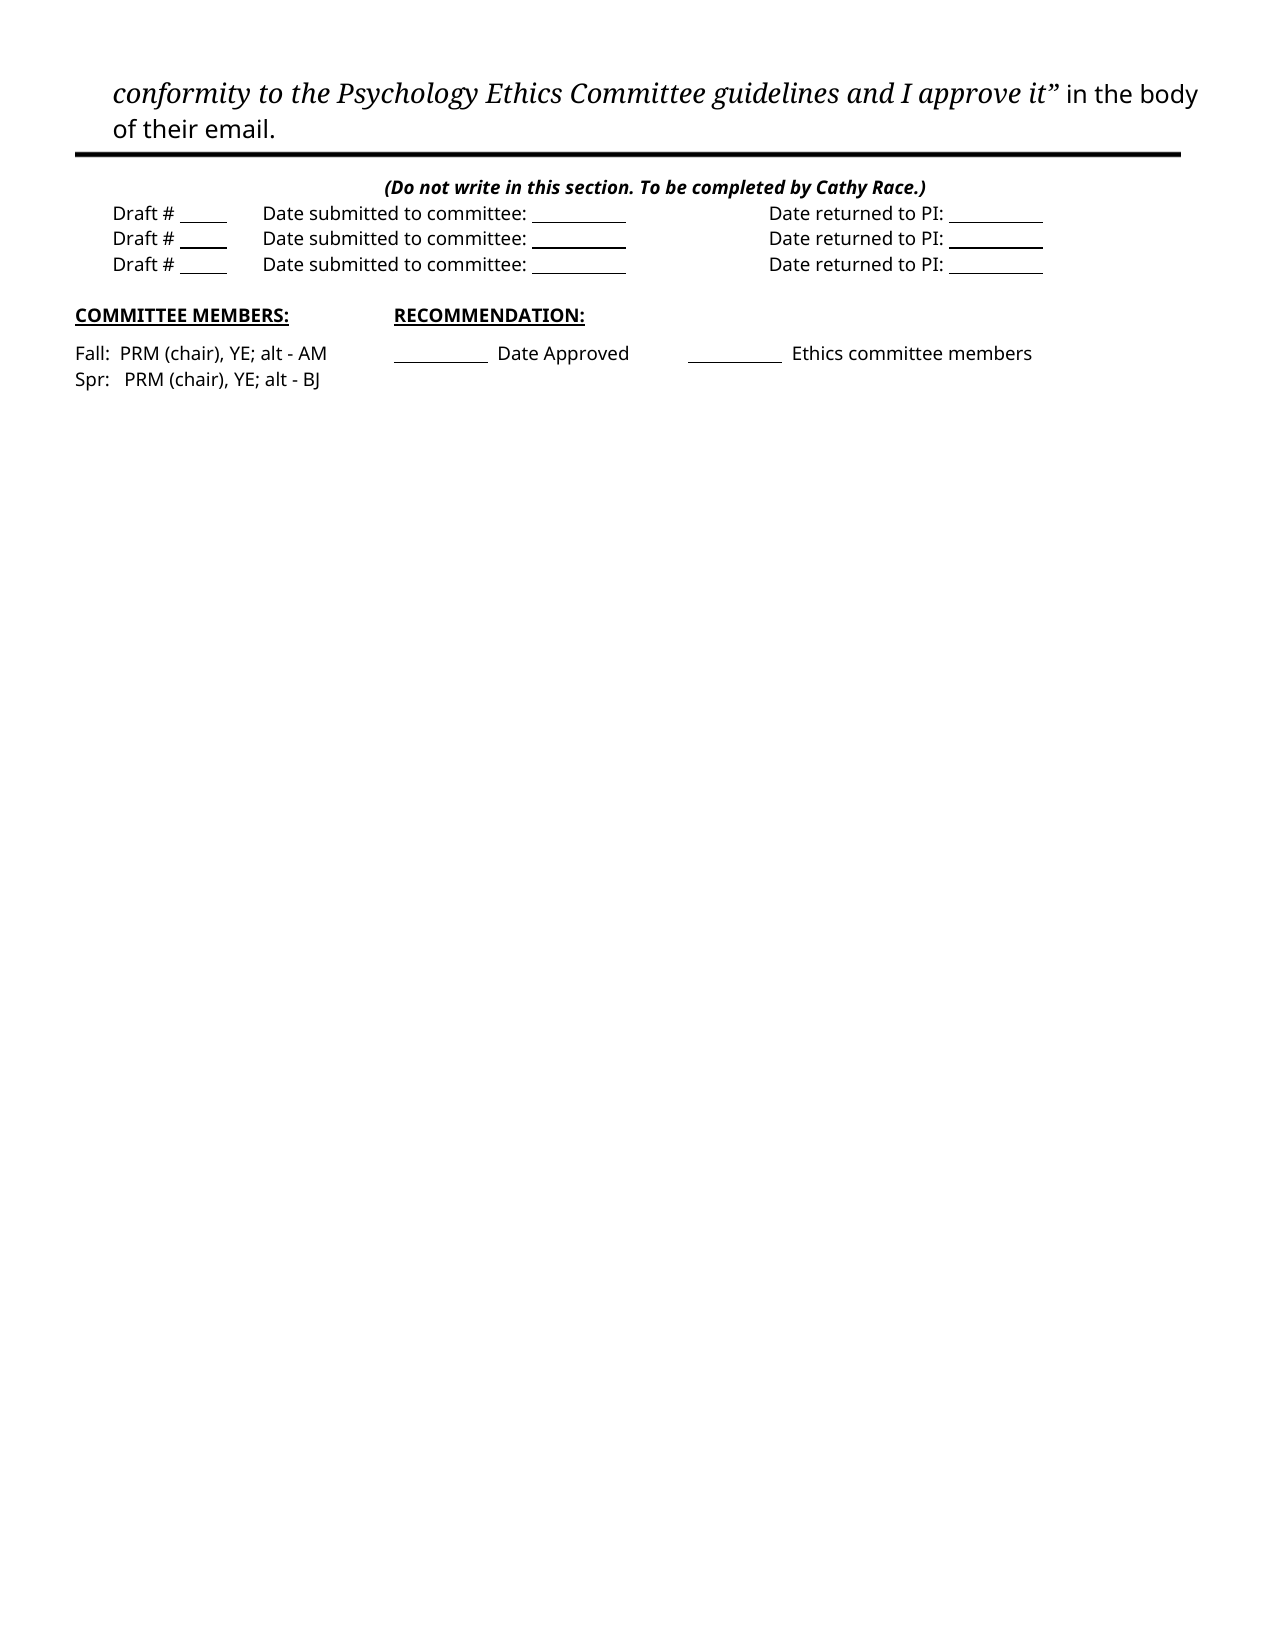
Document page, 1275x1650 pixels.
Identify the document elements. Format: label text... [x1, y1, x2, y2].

picture [75, 145, 1181, 163]
text (Do not write in this section. To be completed by Cathy Race.) [75, 175, 1200, 200]
text Spr: PRM (chair), YE; alt - BJ [75, 366, 1200, 391]
text Fall: PRM (chair), YE; alt - AM Date Approved Ethics committee members [75, 340, 1200, 366]
text Draft # Date submitted to committee: Date returned to PI: [112, 251, 1200, 277]
text Draft # Date submitted to committee: Date returned to PI: [112, 200, 1200, 226]
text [112, 75, 1200, 146]
text Draft # Date submitted to committee: Date returned to PI: [112, 226, 1200, 251]
text COMMITTEE MEMBERS: RECOMMENDATION: [75, 302, 1200, 328]
